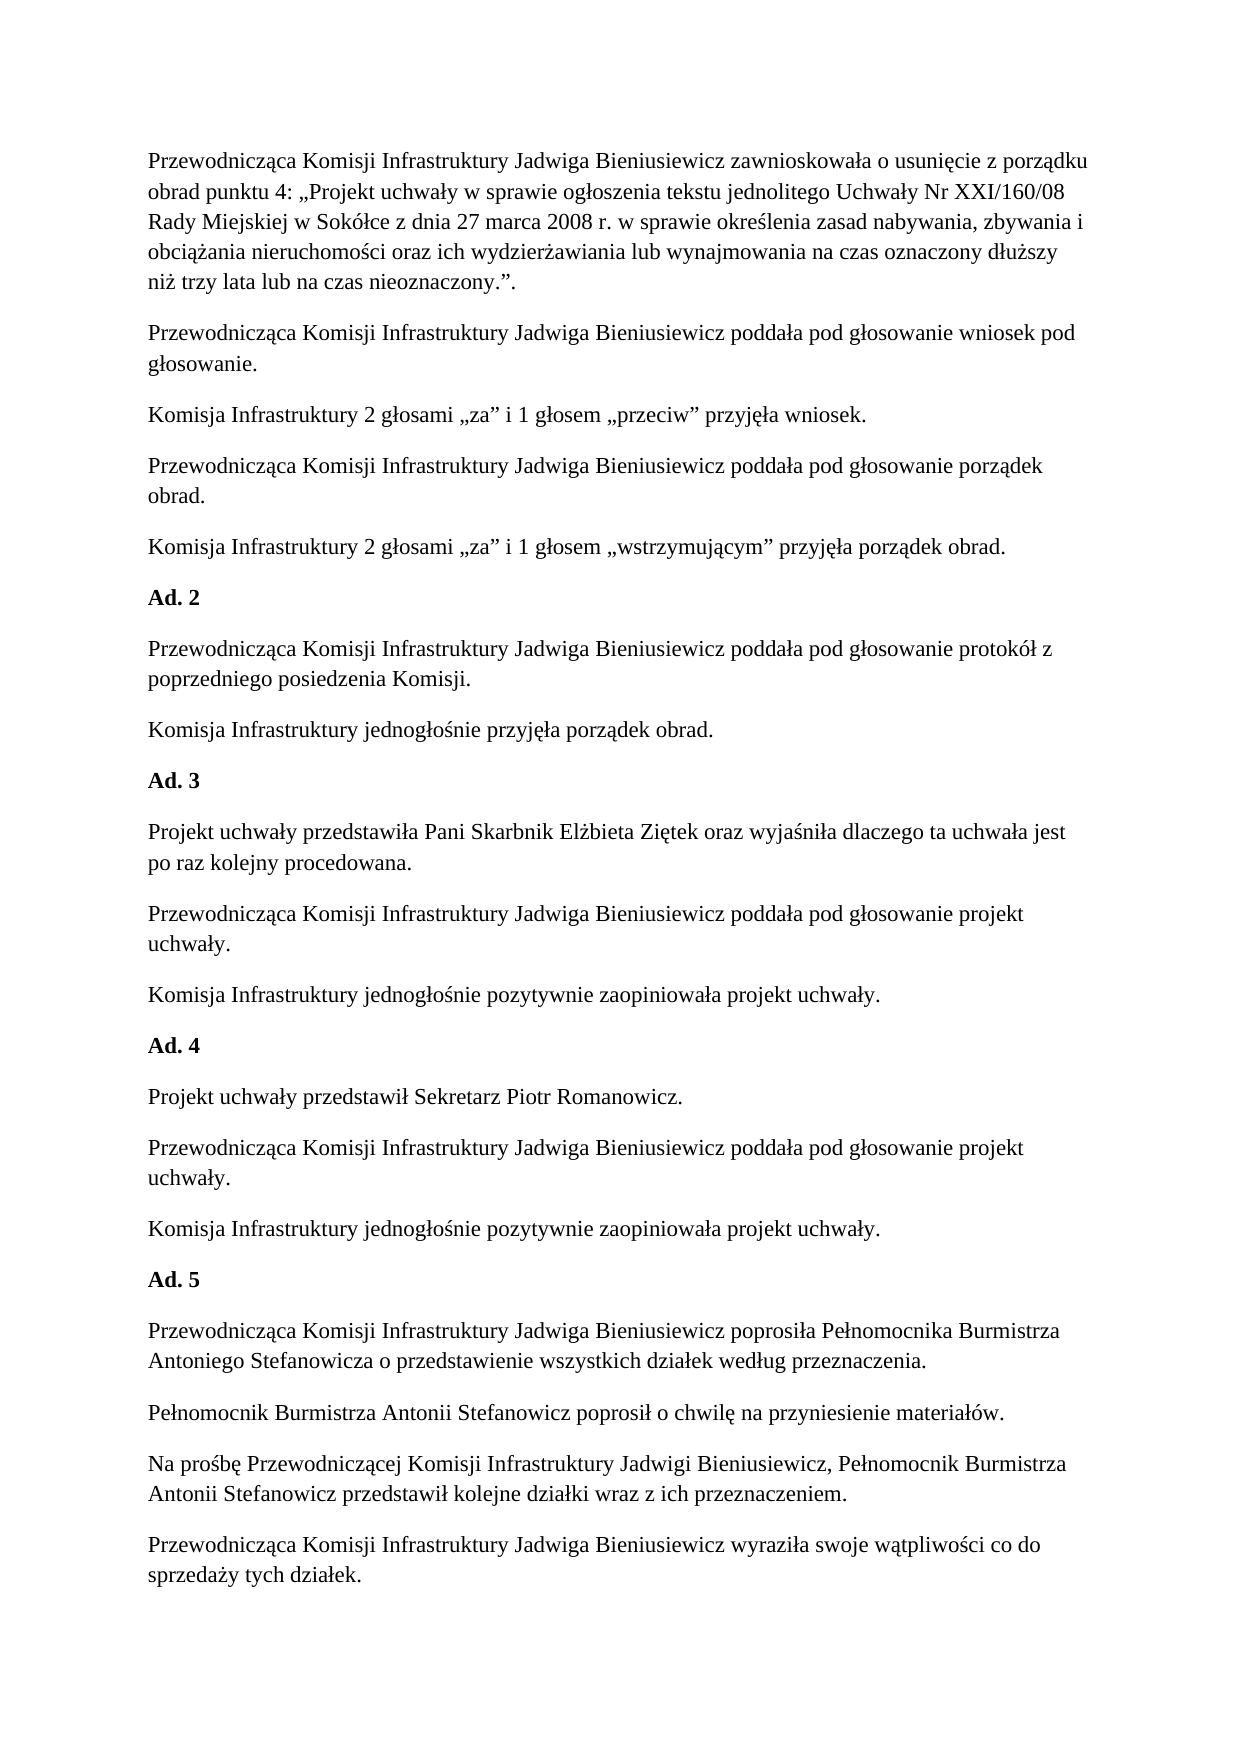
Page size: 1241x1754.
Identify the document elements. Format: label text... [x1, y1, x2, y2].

text Projekt uchwały przedstawił Sekretarz Piotr Romanowicz. [148, 1083, 1093, 1109]
text Przewodnicząca Komisji Infrastruktury Jadwiga Bieniusiewicz poddała pod głosowanie projekt uchwały. [148, 1134, 1093, 1191]
text Ad. 4 [148, 1032, 1093, 1058]
text Przewodnicząca Komisji Infrastruktury Jadwiga Bieniusiewicz wyraziła swoje wątpliwości co do sprzedaży tych działek. [148, 1531, 1093, 1587]
text Komisja Infrastruktury jednogłośnie przyjęła porządek obrad. [148, 716, 1093, 743]
text Przewodnicząca Komisji Infrastruktury Jadwiga Bieniusiewicz poddała pod głosowanie protokół z poprzedniego posiedzenia Komisji. [148, 635, 1093, 692]
text Na prośbę Przewodniczącej Komisji Infrastruktury Jadwigi Bieniusiewicz, Pełnomocnik Burmistrza Antonii Stefanowicz przedstawił kolejne działki wraz z ich przeznaczeniem. [148, 1450, 1093, 1506]
text Komisja Infrastruktury 2 głosami „za” i 1 głosem „przeciw” przyjęła wniosek. [148, 401, 1093, 427]
text Przewodnicząca Komisji Infrastruktury Jadwiga Bieniusiewicz zawnioskowała o usunięcie z porządku obrad punktu 4: „Projekt uchwały w sprawie ogłoszenia tekstu jednolitego Uchwały Nr XXI/160/08 Rady Miejskiej w Sokółce z dnia 27 marca 2008 r. w sprawie określenia zasad nabywania, zbywania i obciążania nieruchomości oraz ich wydzierżawiania lub wynajmowania na czas oznaczony dłuższy niż trzy lata lub na czas nieoznaczony.”. [148, 148, 1093, 295]
text Przewodnicząca Komisji Infrastruktury Jadwiga Bieniusiewicz poprosiła Pełnomocnika Burmistrza Antoniego Stefanowicza o przedstawienie wszystkich działek według przeznaczenia. [148, 1317, 1093, 1374]
text Komisja Infrastruktury 2 głosami „za” i 1 głosem „wstrzymującym” przyjęła porządek obrad. [148, 533, 1093, 559]
text Komisja Infrastruktury jednogłośnie pozytywnie zaopiniowała projekt uchwały. [148, 981, 1093, 1007]
text Projekt uchwały przedstawiła Pani Skarbnik Elżbieta Ziętek oraz wyjaśniła dlaczego ta uchwała jest po raz kolejny procedowana. [148, 818, 1093, 875]
text Pełnomocnik Burmistrza Antonii Stefanowicz poprosił o chwilę na przyniesienie materiałów. [148, 1399, 1093, 1425]
text Ad. 3 [148, 767, 1093, 794]
text Ad. 5 [148, 1266, 1093, 1293]
text Przewodnicząca Komisji Infrastruktury Jadwiga Bieniusiewicz poddała pod głosowanie projekt uchwały. [148, 900, 1093, 956]
text Komisja Infrastruktury jednogłośnie pozytywnie zaopiniowała projekt uchwały. [148, 1215, 1093, 1242]
text Przewodnicząca Komisji Infrastruktury Jadwiga Bieniusiewicz poddała pod głosowanie porządek obrad. [148, 452, 1093, 508]
text Ad. 2 [148, 584, 1093, 610]
text Przewodnicząca Komisji Infrastruktury Jadwiga Bieniusiewicz poddała pod głosowanie wniosek pod głosowanie. [148, 319, 1093, 376]
